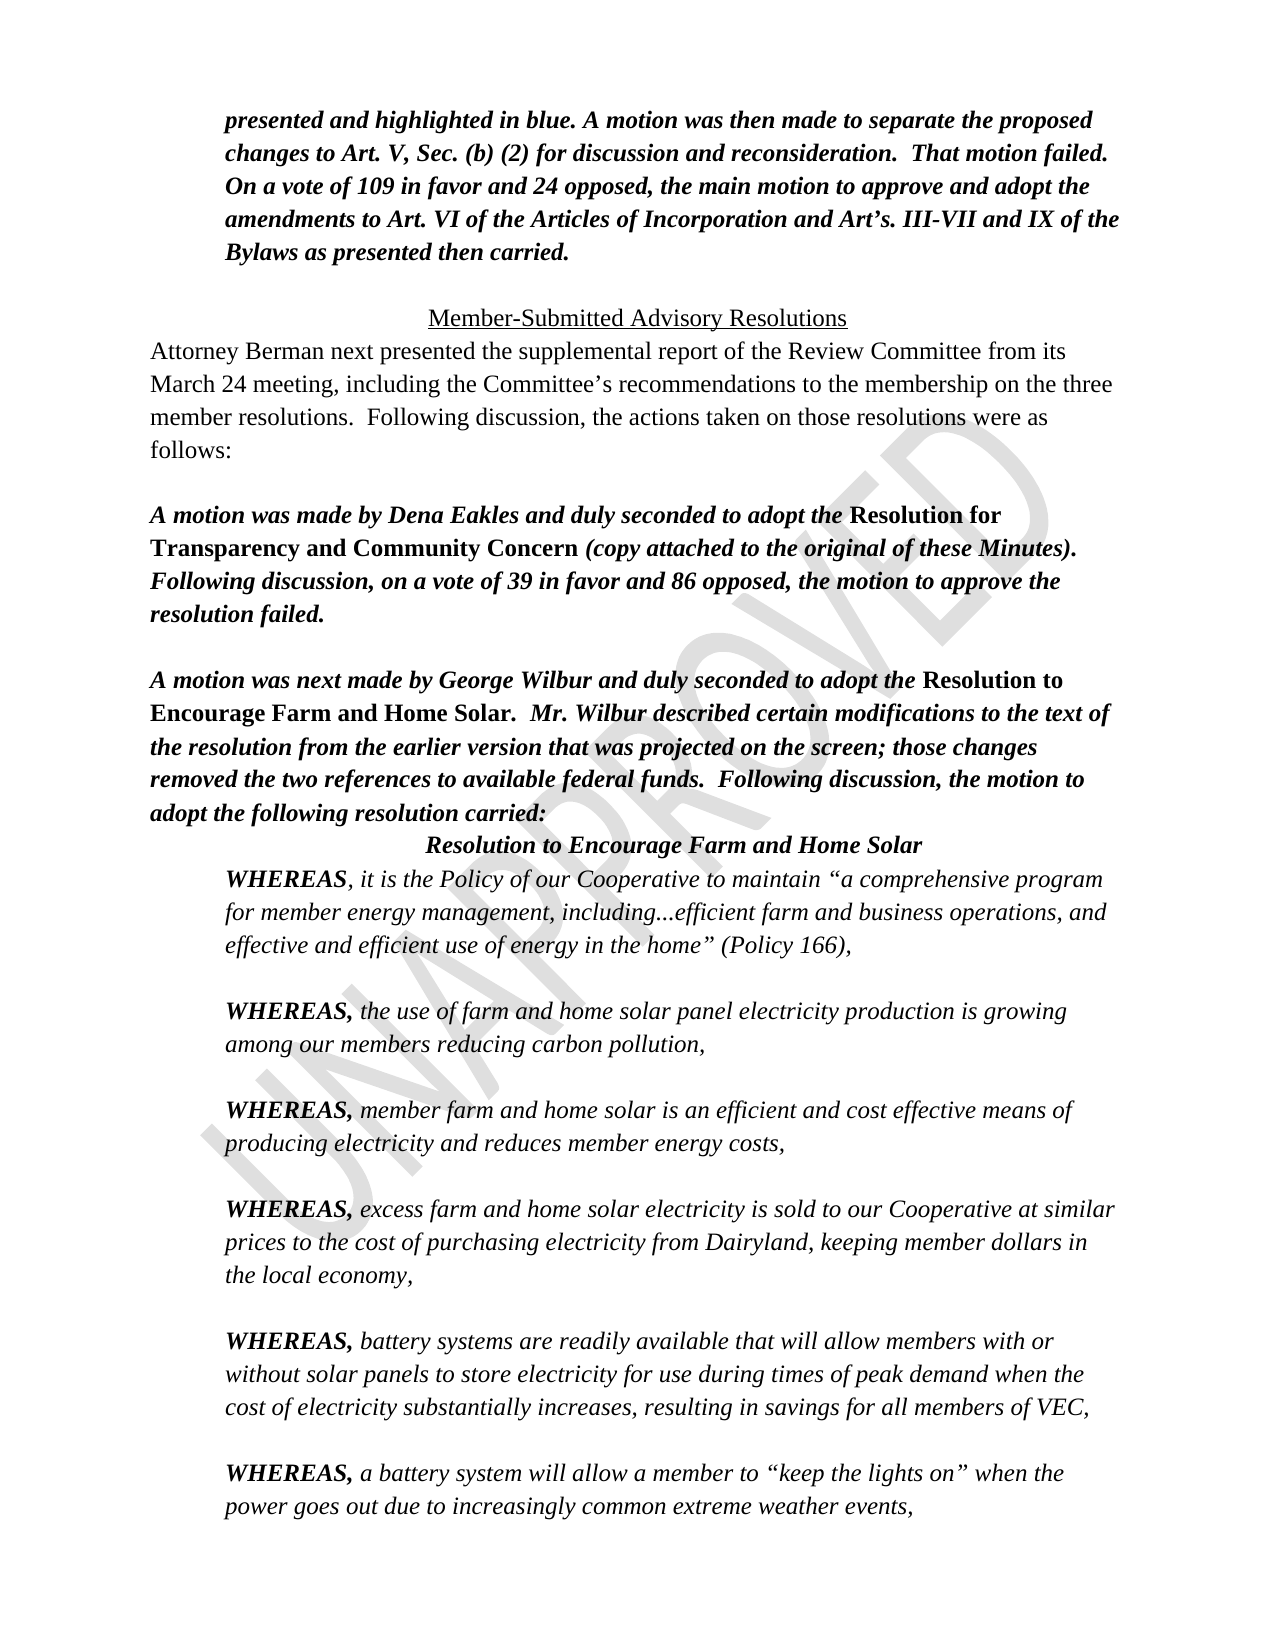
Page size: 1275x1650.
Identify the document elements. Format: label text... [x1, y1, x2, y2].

text Member-Submitted Advisory Resolutions [150, 303, 1125, 332]
text WHEREAS, the use of farm and home solar panel electricity production is growing among our members reducing carbon pollution, [225, 996, 1125, 1057]
text WHEREAS, battery systems are readily available that will allow members with or without solar panels to store electricity for use during times of peak demand when the cost of electricity substantially increases, resulting in savings for all members of VEC, [225, 1326, 1125, 1421]
text WHEREAS, excess farm and home solar electricity is sold to our Cooperative at similar prices to the cost of purchasing electricity from Dairyland, keeping member dollars in the local economy, [225, 1194, 1125, 1289]
text WHEREAS, a battery system will allow a member to “keep the lights on” when the power goes out due to increasingly common extreme weather events, [225, 1458, 1125, 1520]
text WHEREAS, it is the Policy of our Cooperative to maintain “a comprehensive program for member energy management, including...efficient farm and business operations, and effective and efficient use of energy in the home” (Policy 166), [225, 864, 1125, 958]
text WHEREAS, member farm and home solar is an efficient and cost effective means of producing electricity and reduces member energy costs, [225, 1095, 1125, 1157]
text A motion was made by Dena Eakles and duly seconded to adopt the Resolution for Transparency and Community Concern (copy attached to the original of these Minutes). Following discussion, on a vote of 39 in favor and 86 opposed, the motion to approve the resolution failed. [150, 500, 1125, 628]
text Attorney Berman next presented the supplemental report of the Review Committee from its March 24 meeting, including the Committee’s recommendations to the membership on the three member resolutions. Following discussion, the actions taken on those resolutions were as follows: [150, 336, 1125, 464]
text A motion was next made by George Wilbur and duly seconded to adopt the Resolution to Encourage Farm and Home Solar. Mr. Wilbur described certain modifications to the text of the resolution from the earlier version that was projected on the screen; those changes removed the two references to available federal funds. Following discussion, the motion to adopt the following resolution carried: [150, 666, 1125, 826]
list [187, 105, 1125, 266]
text Resolution to Encourage Farm and Home Solar [225, 831, 1125, 859]
